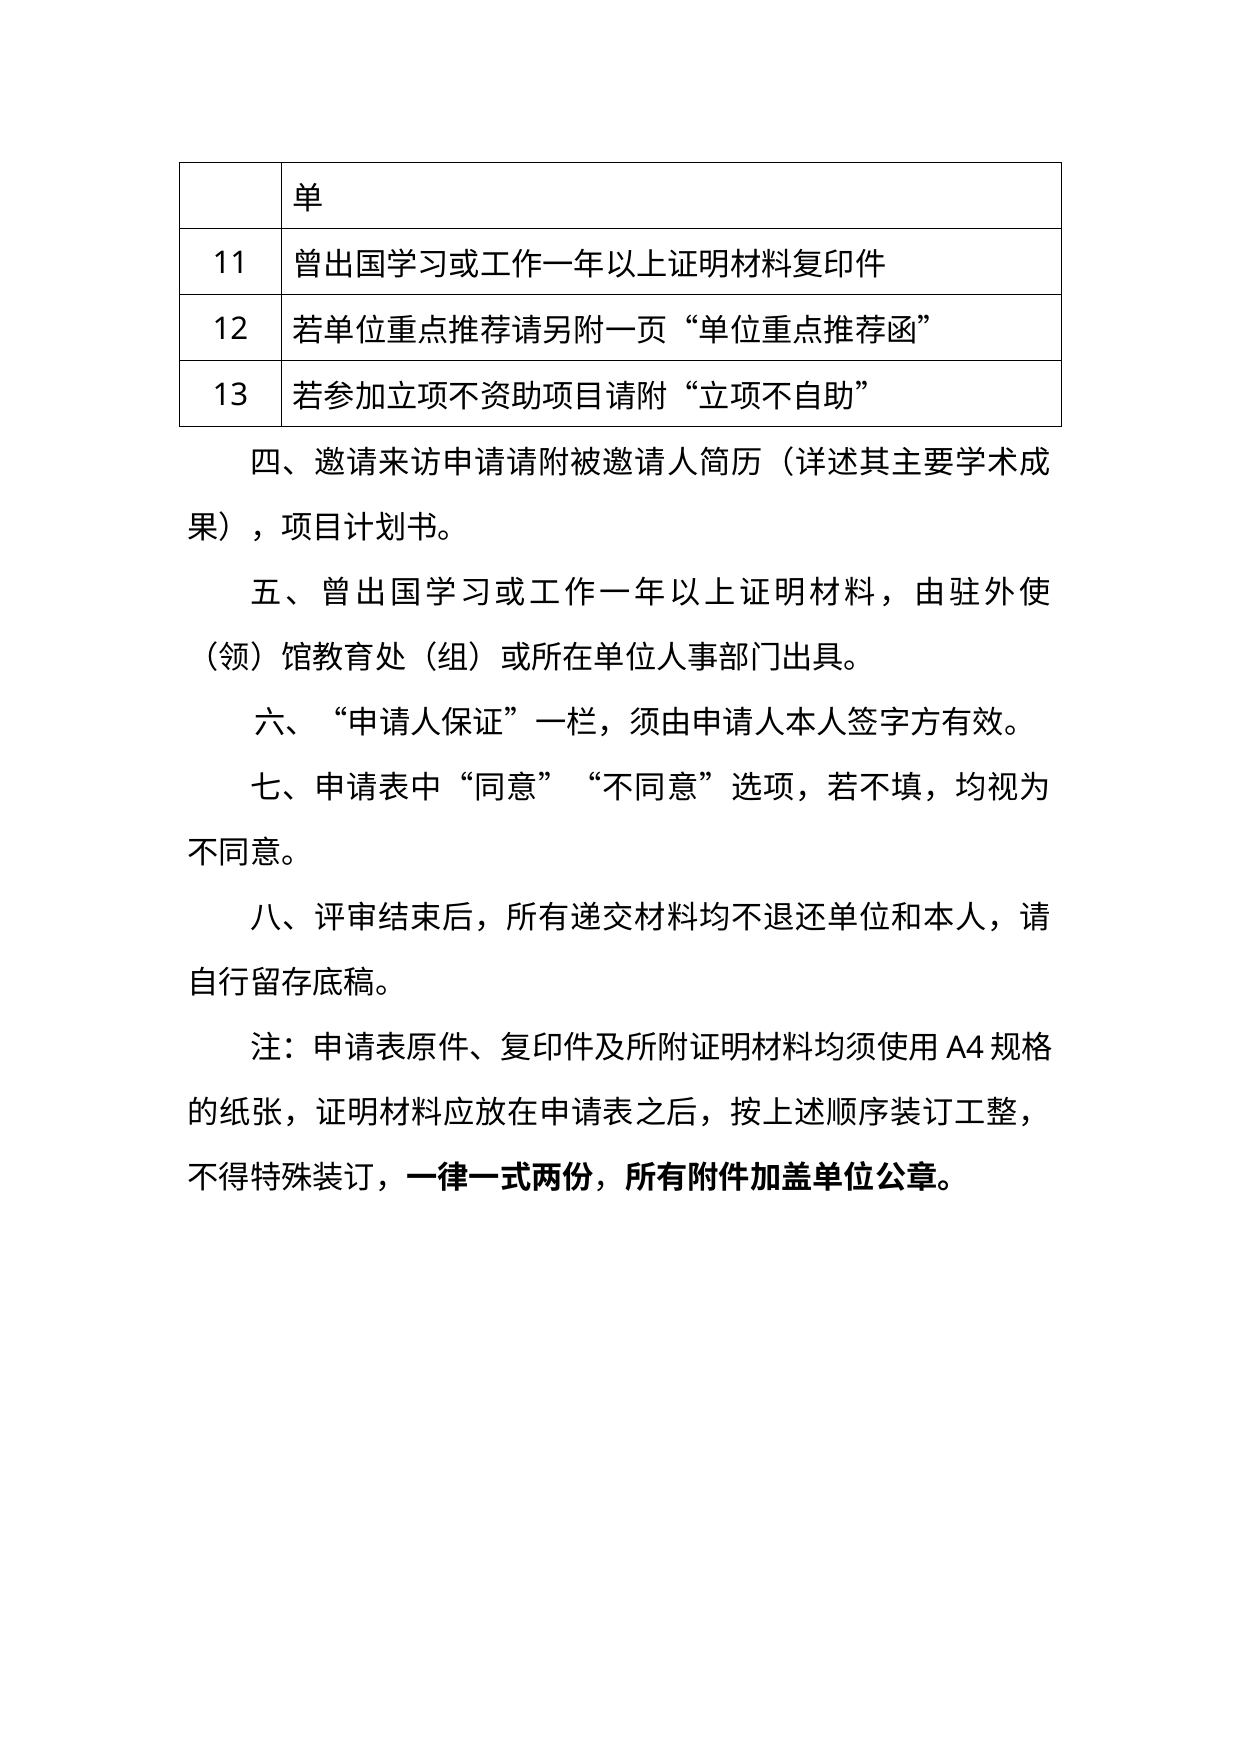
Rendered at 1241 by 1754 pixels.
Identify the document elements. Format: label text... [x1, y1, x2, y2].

text 六、“申请人保证”一栏，须由申请人本人签字方有效。 [223, 687, 1053, 752]
table_cell 若参加立项不资助项目请附“立项不自助” [282, 361, 1061, 426]
text 四、邀请来访申请请附被邀请人简历（详述其主要学术成果），项目计划书。 [187, 427, 1053, 557]
table_cell 11 [180, 229, 281, 294]
table_cell 曾出国学习或工作一年以上证明材料复印件 [282, 229, 1061, 294]
table_cell 13 [180, 361, 281, 426]
text 八、评审结束后，所有递交材料均不退还单位和本人，请自行留存底稿。 [187, 882, 1053, 1012]
table_cell 若单位重点推荐请另附一页“单位重点推荐函” [282, 295, 1061, 360]
table_cell 12 [180, 295, 281, 360]
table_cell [282, 163, 1061, 228]
table_cell 10 [180, 163, 281, 228]
text 五、曾出国学习或工作一年以上证明材料，由驻外使（领）馆教育处（组）或所在单位人事部门出具。 [187, 557, 1053, 687]
text 七、申请表中“同意”“不同意”选项，若不填，均视为不同意。 [187, 752, 1053, 882]
text 注：申请表原件、复印件及所附证明材料均须使用A4规格的纸张，证明材料应放在申请表之后，按上述顺序装订工整，不得特殊装订，一律一式两份，所有附件加盖单位公章。 [187, 1012, 1053, 1207]
